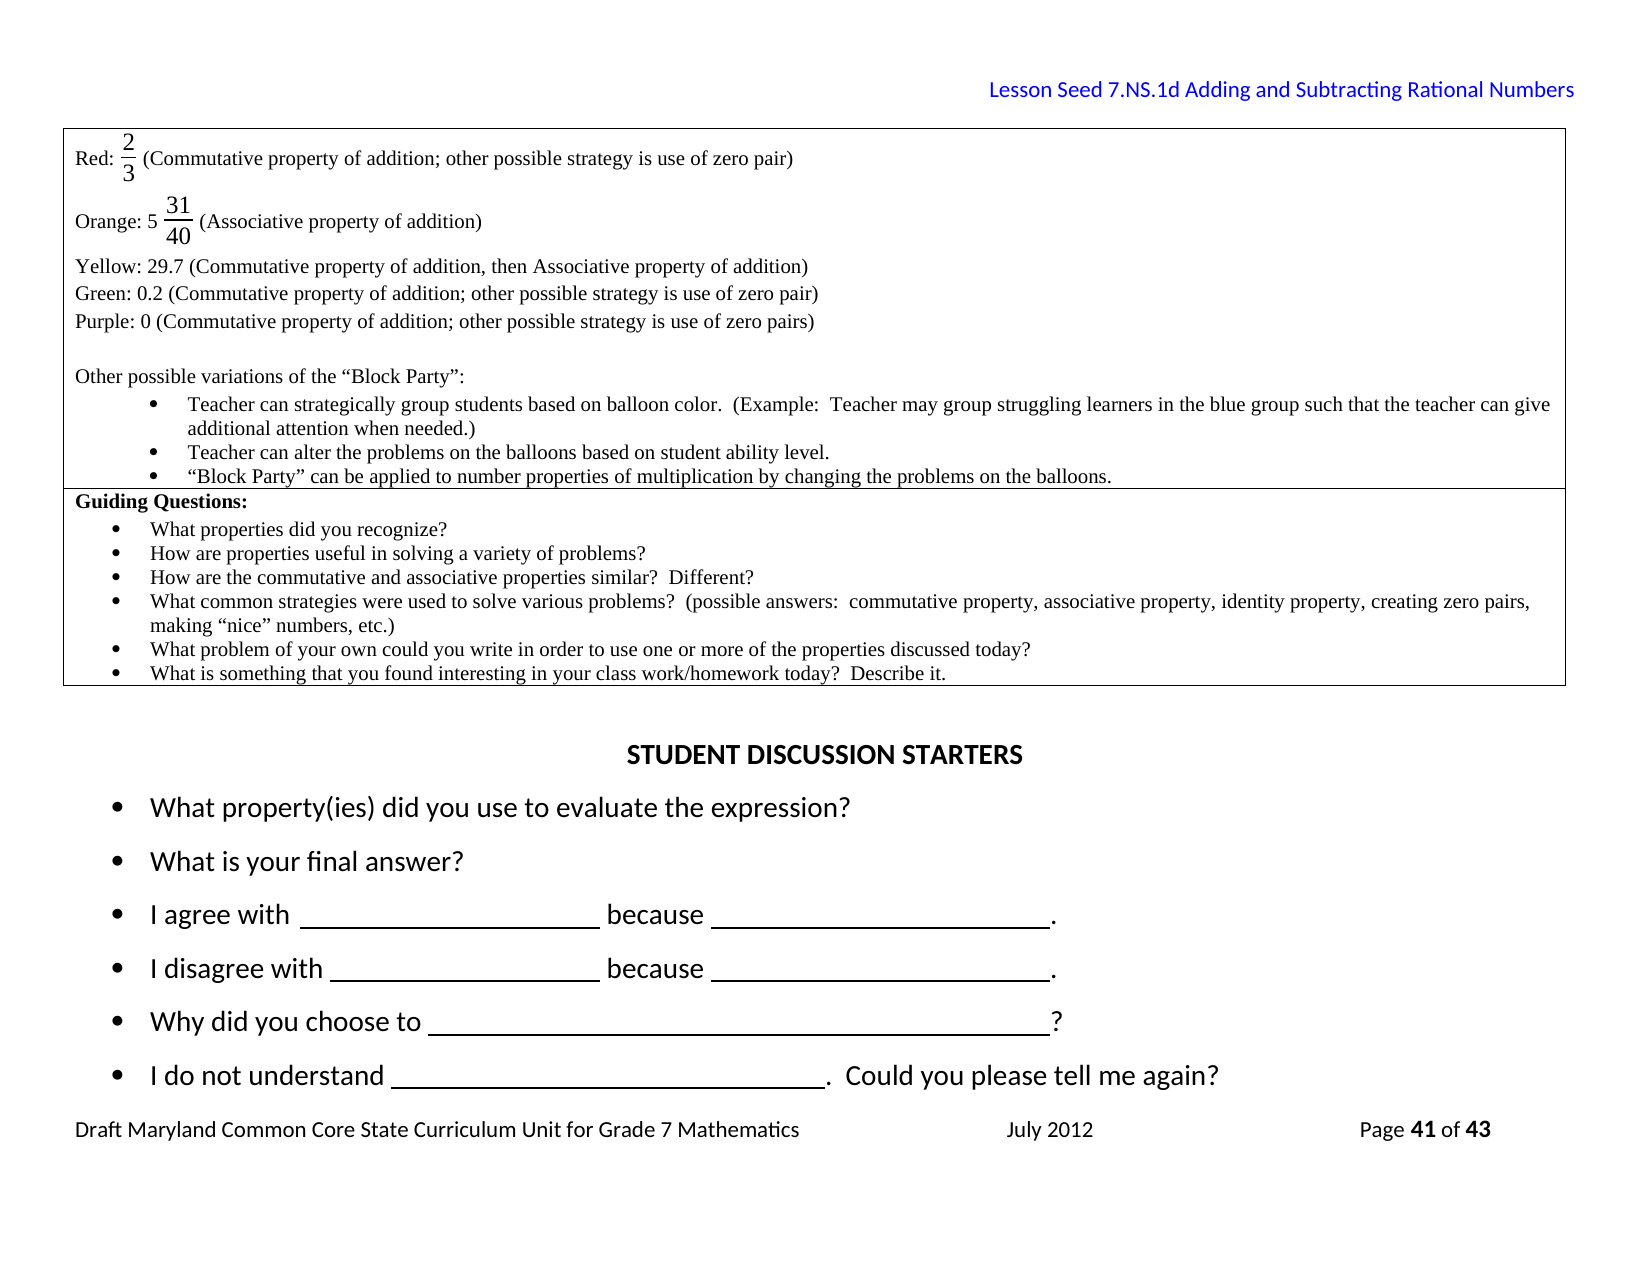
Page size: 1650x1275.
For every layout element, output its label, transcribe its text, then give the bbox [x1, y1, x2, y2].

list What is your final answer? [112, 843, 1575, 879]
list I disagree with because . [112, 950, 1575, 986]
text STUDENT DISCUSSION STARTERS [75, 736, 1575, 772]
list What property(ies) did you use to evaluate the expression? [112, 789, 1575, 825]
table_cell Guiding Questions: What properties did you recognize? How are properties useful in solving a variety of problems? How are the commutative and associative properties similar? Different? What common strategies were used to solve various problems? (possible answers: commutative property, associative property, identity property, creating zero pairs, making “nice” numbers, etc.) What problem of your own could you write in order to use one or more of the properties discussed today? What is something that you found interesting in your class work/homework today? Describe it. [64, 489, 1565, 685]
list I do not understand . Could you please tell me again? [112, 1057, 1575, 1092]
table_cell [64, 129, 1565, 488]
list I agree with because . [112, 896, 1575, 932]
list Why did you choose to ? [112, 1003, 1575, 1039]
